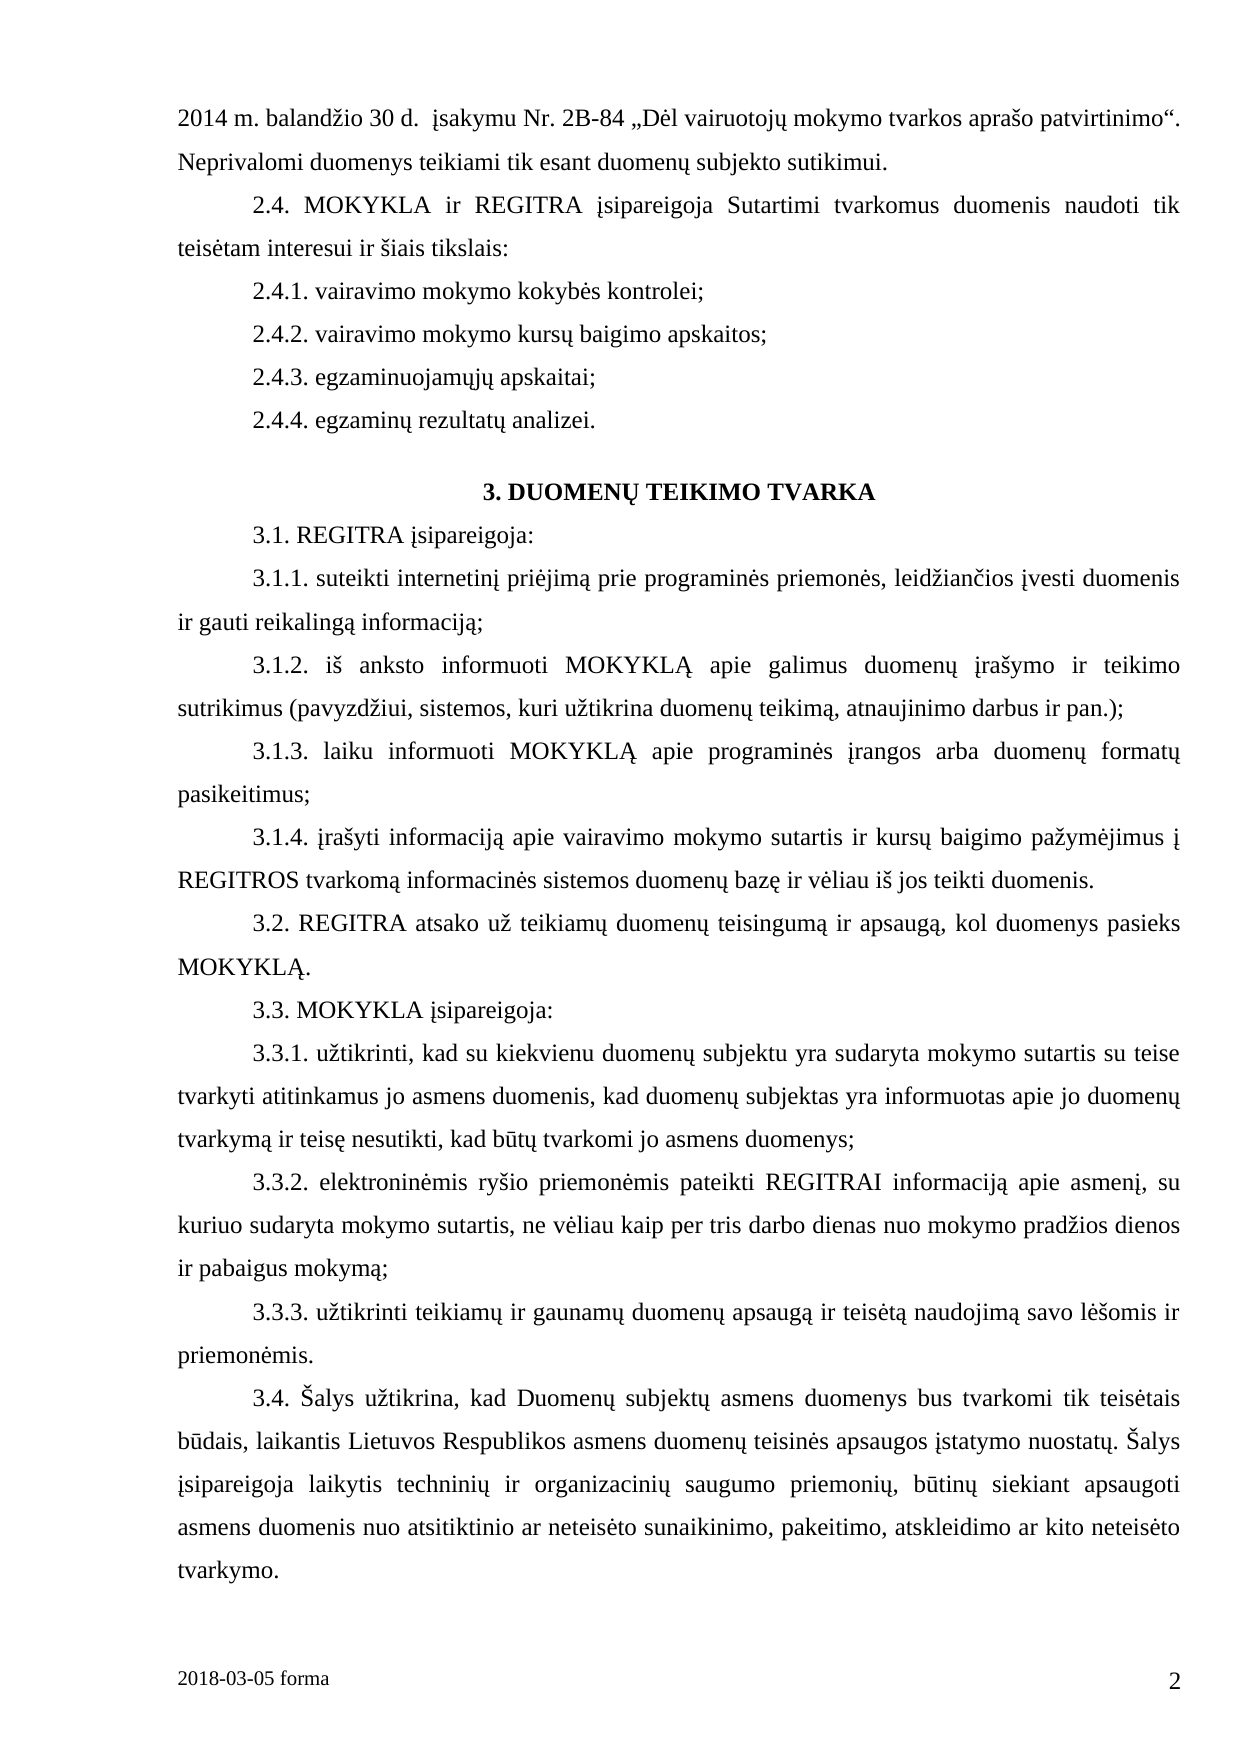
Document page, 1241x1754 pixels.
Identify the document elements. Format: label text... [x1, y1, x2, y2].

text 3.3. MOKYKLA įsipareigoja: [177, 995, 1181, 1023]
text 3.4. Šalys užtikrina, kad Duomenų subjektų asmens duomenys bus tvarkomi tik teisėtais būdais, laikantis Lietuvos Respublikos asmens duomenų teisinės apsaugos įstatymo nuostatų. Šalys įsipareigoja laikytis techninių ir organizacinių saugumo priemonių, būtinų siekiant apsaugoti asmens duomenis nuo atsitiktinio ar neteisėto sunaikinimo, pakeitimo, atskleidimo ar kito neteisėto tvarkymo. [177, 1383, 1181, 1584]
text 3.1. REGITRA įsipareigoja: [177, 520, 1181, 549]
text 2.4.3. egzaminuojamųjų apskaitai; [177, 362, 1181, 391]
text 2.4. MOKYKLA ir REGITRA įsipareigoja Sutartimi tvarkomus duomenis naudoti tik teisėtam interesui ir šiais tikslais: [177, 190, 1181, 262]
text 3.2. REGITRA atsako už teikiamų duomenų teisingumą ir apsaugą, kol duomenys pasieks MOKYKLĄ. [177, 908, 1181, 980]
text 3.1.3. laiku informuoti MOKYKLĄ apie programinės įrangos arba duomenų formatų pasikeitimus; [177, 736, 1181, 808]
text 3.1.1. suteikti internetinį priėjimą prie programinės priemonės, leidžiančios įvesti duomenis ir gauti reikalingą informaciją; [177, 563, 1181, 635]
text 3.1.4. įrašyti informaciją apie vairavimo mokymo sutartis ir kursų baigimo pažymėjimus į REGITROS tvarkomą informacinės sistemos duomenų bazę ir vėliau iš jos teikti duomenis. [177, 822, 1181, 894]
text 3.3.2. elektroninėmis ryšio priemonėmis pateikti REGITRAI informaciją apie asmenį, su kuriuo sudaryta mokymo sutartis, ne vėliau kaip per tris darbo dienas nuo mokymo pradžios dienos ir pabaigus mokymą; [177, 1167, 1181, 1282]
text 2.4.2. vairavimo mokymo kursų baigimo apskaitos; [177, 319, 1181, 348]
text 2.4.1. vairavimo mokymo kokybės kontrolei; [177, 276, 1181, 305]
text 2.4.4. egzaminų rezultatų analizei. [177, 405, 1181, 434]
text 3.1.2. iš anksto informuoti MOKYKLĄ apie galimus duomenų įrašymo ir teikimo sutrikimus (pavyzdžiui, sistemos, kuri užtikrina duomenų teikimą, atnaujinimo darbus ir pan.); [177, 650, 1181, 722]
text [177, 103, 1181, 175]
text 3. DUOMENŲ TEIKIMO TVARKA [177, 477, 1181, 506]
text 3.3.1. užtikrinti, kad su kiekvienu duomenų subjektu yra sudaryta mokymo sutartis su teise tvarkyti atitinkamus jo asmens duomenis, kad duomenų subjektas yra informuotas apie jo duomenų tvarkymą ir teisę nesutikti, kad būtų tvarkomi jo asmens duomenys; [177, 1038, 1181, 1153]
text 3.3.3. užtikrinti teikiamų ir gaunamų duomenų apsaugą ir teisėtą naudojimą savo lėšomis ir priemonėmis. [177, 1297, 1181, 1368]
